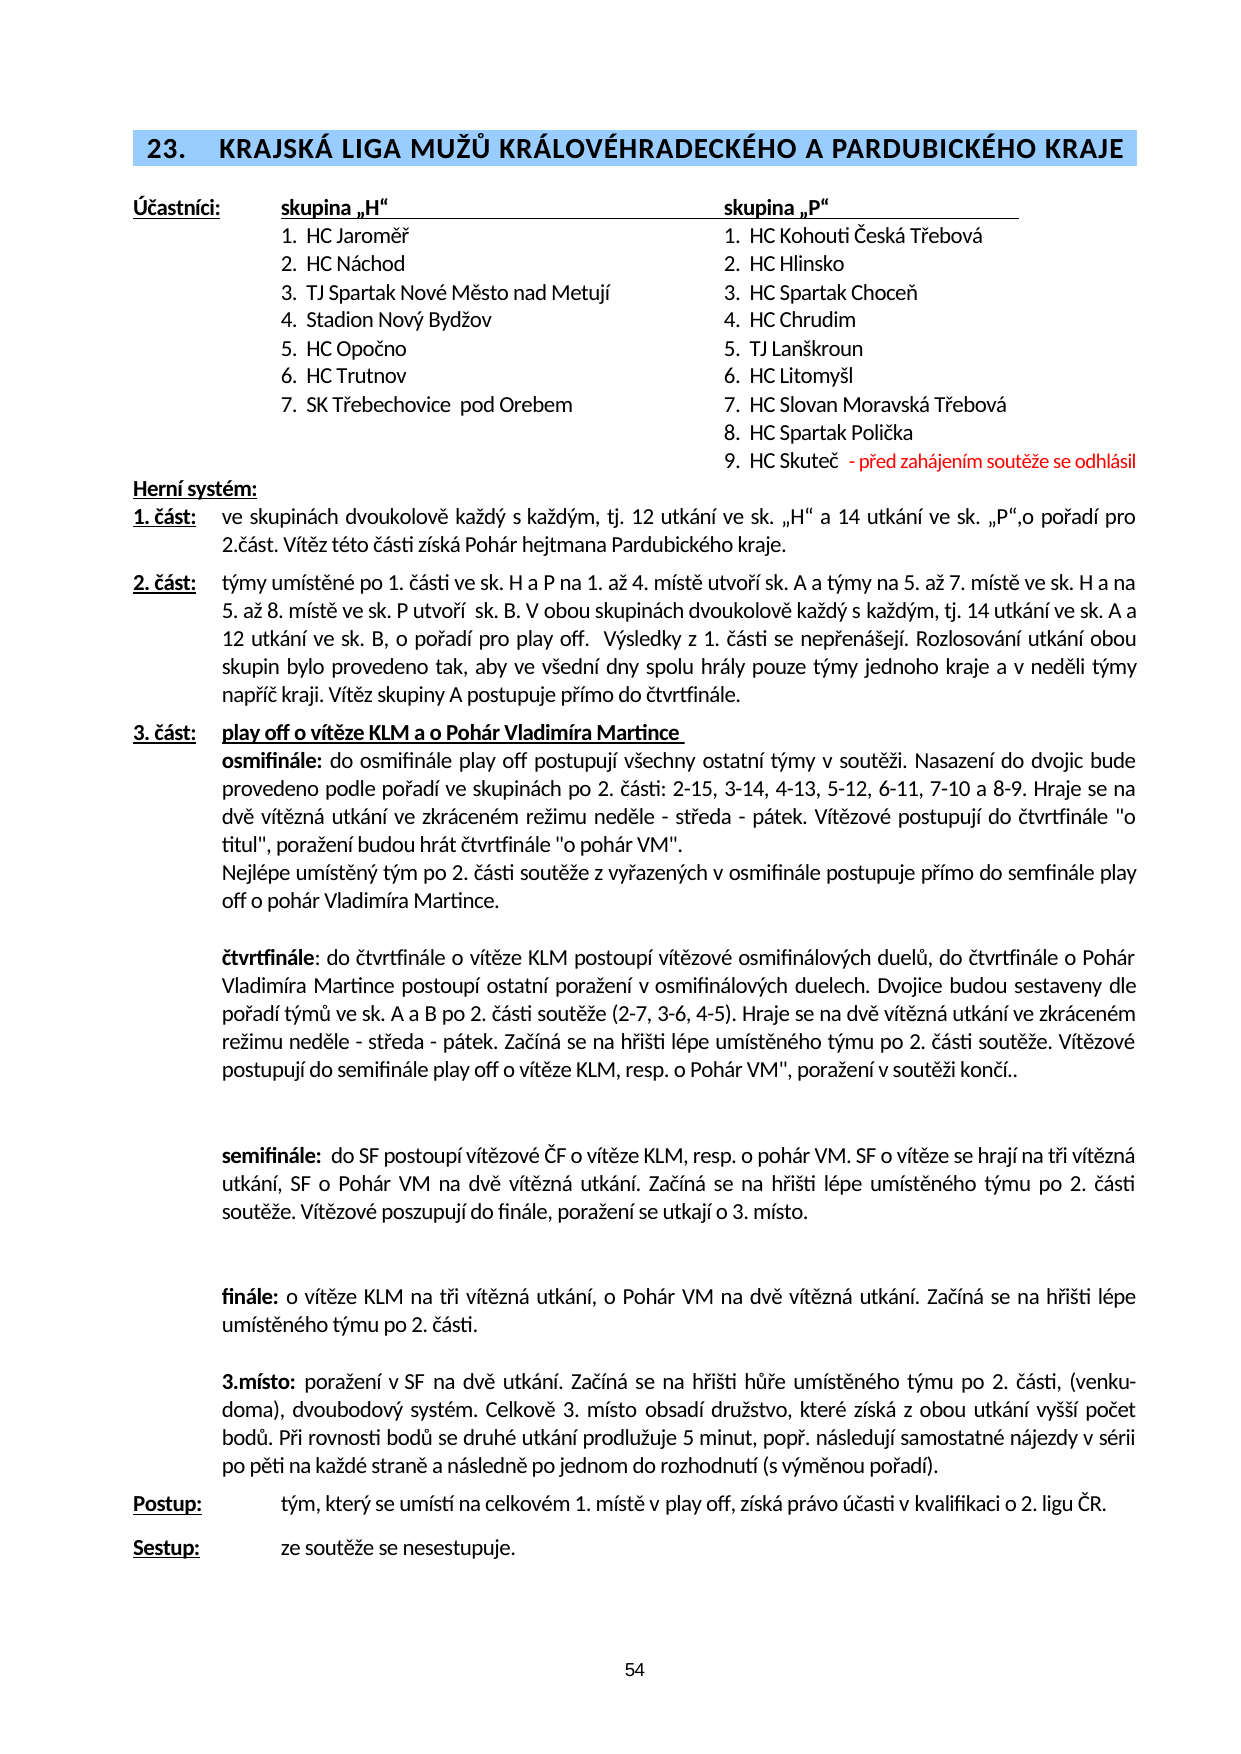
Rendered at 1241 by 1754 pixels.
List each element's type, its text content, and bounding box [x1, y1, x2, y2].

text Sestup: ze soutěže se nesestupuje. [133, 1533, 1137, 1561]
text semifinále: do SF postoupí vítězové ČF o vítěze KLM, resp. o pohár VM. SF o vítěze se hrají na tři vítězná utkání, SF o Pohár VM na dvě vítězná utkání. Začíná se na hřišti lépe umístěného týmu po 2. části soutěže. Vítězové poszupují do finále, poražení se utkají o 3. místo. [133, 1141, 1137, 1225]
text 3. část: play off o vítěze KLM a o Pohár Vladimíra Martince [133, 718, 1137, 746]
text Herní systém: [133, 474, 1137, 502]
text finále: o vítěze KLM na tři vítězná utkání, o Pohár VM na dvě vítězná utkání. Začíná se na hřišti lépe umístěného týmu po 2. části. [133, 1282, 1137, 1338]
text Účastníci: skupina „H“ skupina „P“ 1. HC Jaroměř 1. HC Kohouti Česká Třebová 2. HC Náchod 2. HC Hlinsko [133, 193, 1137, 278]
text 6. HC Trutnov 6. HC Litomyšl 7. SK Třebechovice pod Orebem 7. HC Slovan Moravská Třebová 8. HC Spartak Polička 9. HC Skuteč - před zahájením soutěže se odhlásil [133, 362, 1137, 474]
text Postup: tým, který se umístí na celkovém 1. místě v play off, získá právo účasti v kvalifikaci o 2. ligu ČR. [133, 1489, 1137, 1517]
text čtvrtfinále: do čtvrtfinále o vítěze KLM postoupí vítězové osmifinálových duelů, do čtvrtfinále o Pohár Vladimíra Martince postoupí ostatní poražení v osmifinálových duelech. Dvojice budou sestaveny dle pořadí týmů ve sk. A a B po 2. části soutěže (2-7, 3-6, 4-5). Hraje se na dvě vítězná utkání ve zkráceném režimu neděle - středa - pátek. Začíná se na hřišti lépe umístěného týmu po 2. části soutěže. Vítězové postupují do semifinále play off o vítěze KLM, resp. o Pohár VM", poražení v soutěži končí.. [133, 943, 1137, 1083]
text 4. Stadion Nový Bydžov 4. HC Chrudim [133, 306, 1137, 334]
text 1. část: ve skupinách dvoukolově každý s každým, tj. 12 utkání ve sk. „H“ a 14 utkání ve sk. „P“,o pořadí pro 2.část. Vítěz této části získá Pohár hejtmana Pardubického kraje. [133, 502, 1137, 558]
text Nejlépe umístěný tým po 2. části soutěže z vyřazených v osmifinále postupuje přímo do semfinále play off o pohár Vladimíra Martince. [133, 858, 1137, 914]
text 5. HC Opočno 5. TJ Lanškroun [133, 334, 1137, 362]
text 3. TJ Spartak Nové Město nad Metují 3. HC Spartak Choceň [133, 278, 1137, 306]
text 3.místo: poražení v SF na dvě utkání. Začíná se na hřišti hůře umístěného týmu po 2. části, (venku-doma), dvoubodový systém. Celkově 3. místo obsadí družstvo, které získá z obou utkání vyšší počet bodů. Při rovnosti bodů se druhé utkání prodlužuje 5 minut, popř. následují samostatné nájezdy v sérii po pěti na každé straně a následně po jednom do rozhodnutí (s výměnou pořadí). [133, 1367, 1137, 1479]
text 2. část: týmy umístěné po 1. části ve sk. H a P na 1. až 4. místě utvoří sk. A a týmy na 5. až 7. místě ve sk. H a na 5. až 8. místě ve sk. P utvoří sk. B. V obou skupinách dvoukolově každý s každým, tj. 14 utkání ve sk. A a 12 utkání ve sk. B, o pořadí pro play off. Výsledky z 1. části se nepřenášejí. Rozlosování utkání obou skupin bylo provedeno tak, aby ve všední dny spolu hrály pouze týmy jednoho kraje a v neděli týmy napříč kraji. Vítěz skupiny A postupuje přímo do čtvrtfinále. [133, 568, 1137, 708]
subtitle KRAJSKÁ LIGA MUŽŮ KRÁLOVÉHRADECKÉHO A PARDUBICKÉHO KRAJE [133, 130, 1137, 166]
text osmifinále: do osmifinále play off postupují všechny ostatní týmy v soutěži. Nasazení do dvojic bude provedeno podle pořadí ve skupinách po 2. části: 2-15, 3-14, 4-13, 5-12, 6-11, 7-10 a 8-9. Hraje se na dvě vítězná utkání ve zkráceném režimu neděle - středa - pátek. Vítězové postupují do čtvrtfinále "o titul", poražení budou hrát čtvrtfinále "o pohár VM". [133, 746, 1137, 858]
